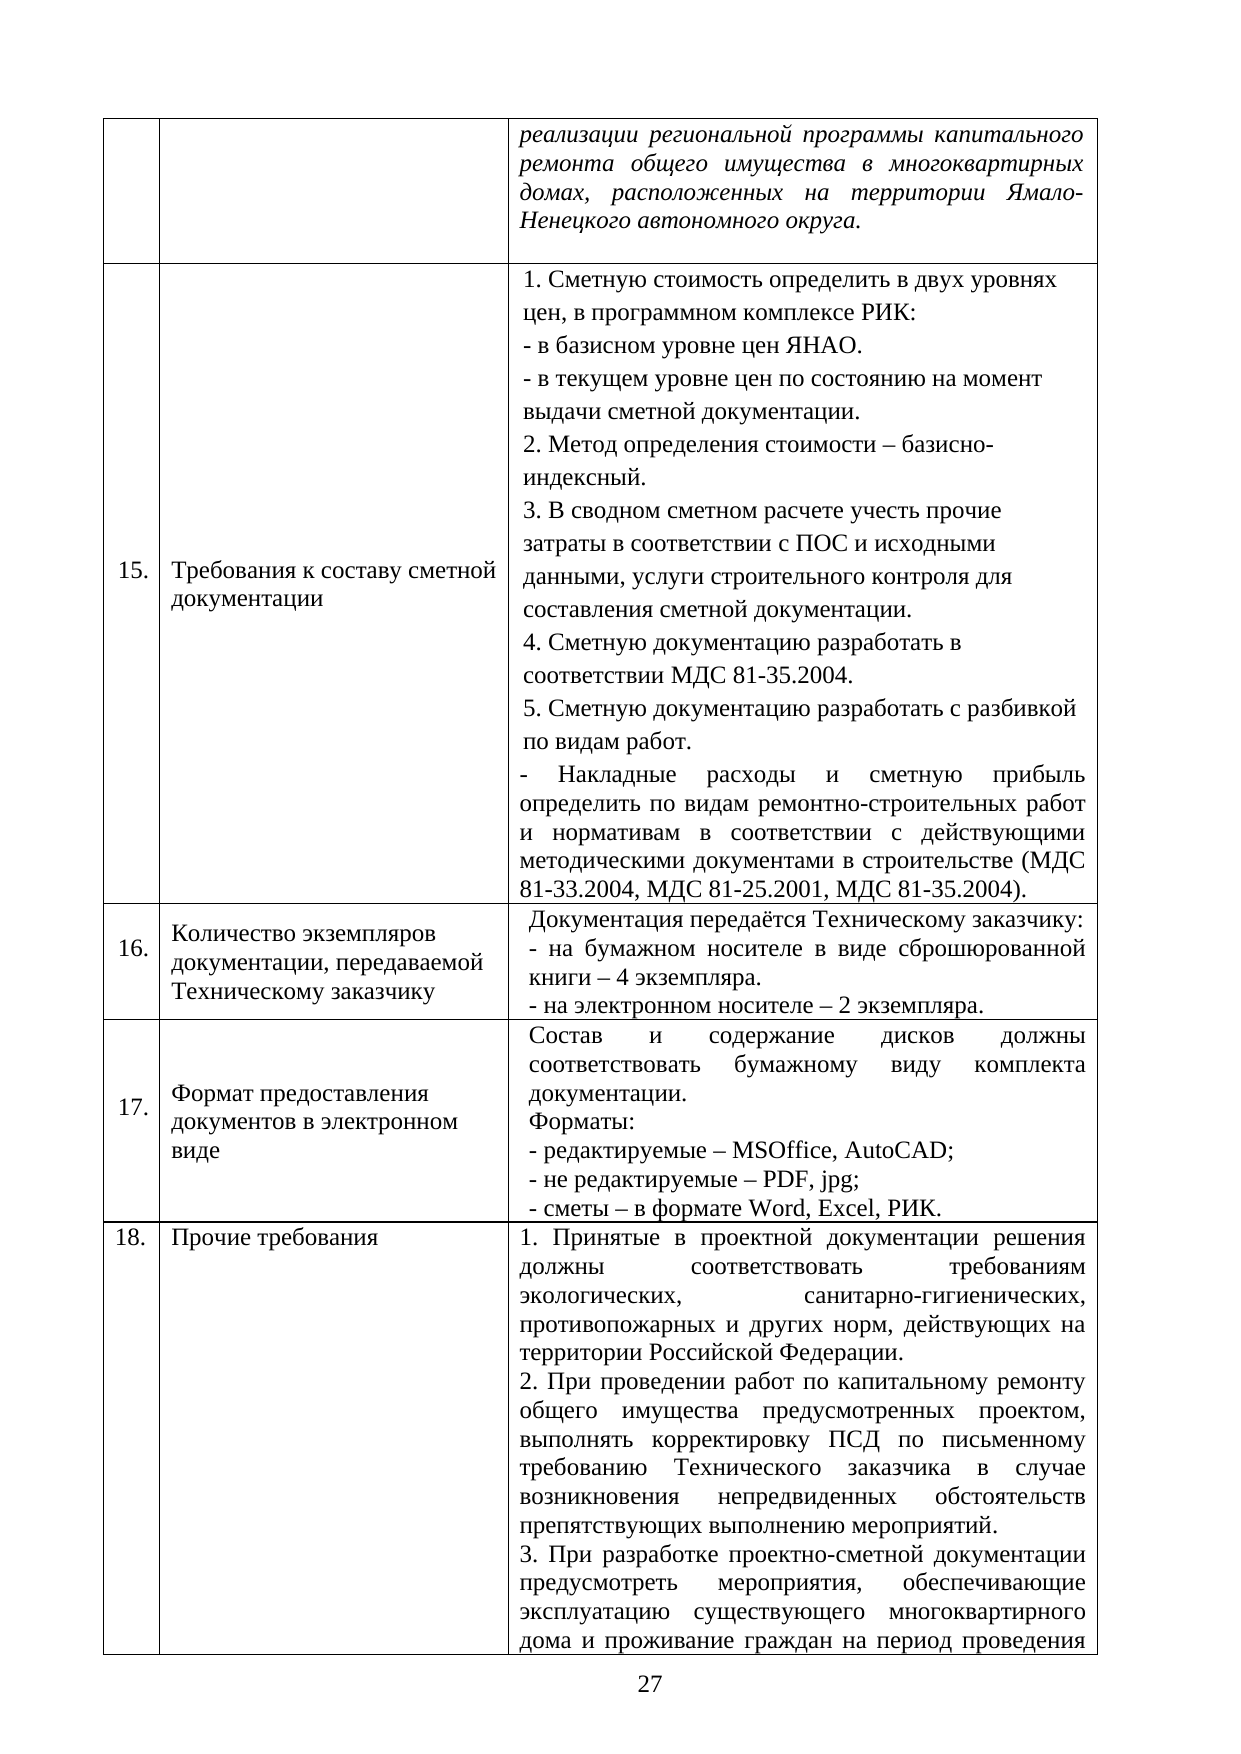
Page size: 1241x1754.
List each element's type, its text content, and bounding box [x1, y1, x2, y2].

table_cell [104, 1223, 159, 1654]
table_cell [160, 119, 508, 263]
table_cell Прочие требования [160, 1223, 508, 1654]
table_cell Состав и содержание дисков должны соответствовать бумажному виду комплекта документации. Форматы: - редактируемые – MSOffice, AutoCAD; - не редактируемые – PDF, jpg; - сметы – в формате Word, Ехсel, РИК. [509, 1020, 1097, 1221]
table_cell Документация передаётся Техническому заказчику: - на бумажном носителе в виде сброшюрованной книги – 4 экземпляра. - на электронном носителе – 2 экземпляра. [509, 904, 1097, 1019]
table_cell Количество экземпляров документации, передаваемой Техническому заказчику [160, 904, 508, 1019]
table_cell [509, 1223, 1097, 1654]
table_cell Формат предоставления документов в электронном виде [160, 1020, 508, 1221]
table_cell [104, 1020, 159, 1221]
table_cell [104, 264, 159, 903]
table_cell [509, 119, 1097, 263]
table_cell 1. Сметную стоимость определить в двух уровнях цен, в программном комплексе РИК: - в базисном уровне цен ЯНАО. - в текущем уровне цен по состоянию на момент выдачи сметной документации. 2. Метод определения стоимости – базисно-индексный. 3. В сводном сметном расчете учесть прочие затраты в соответствии с ПОС и исходными данными, услуги строительного контроля для составления сметной документации. 4. Сметную документацию разработать в соответствии МДС 81-35.2004. 5. Сметную документацию разработать с разбивкой по видам работ. - Накладные расходы и сметную прибыль определить по видам ремонтно-строительных работ и нормативам в соответствии с действующими методическими документами в строительстве (МДС 81-33.2004, МДС 81-25.2001, МДС 81-35.2004). [509, 264, 1097, 903]
table_cell [104, 119, 159, 263]
table_cell [104, 904, 159, 1019]
table_cell Требования к составу сметной документации [160, 264, 508, 903]
